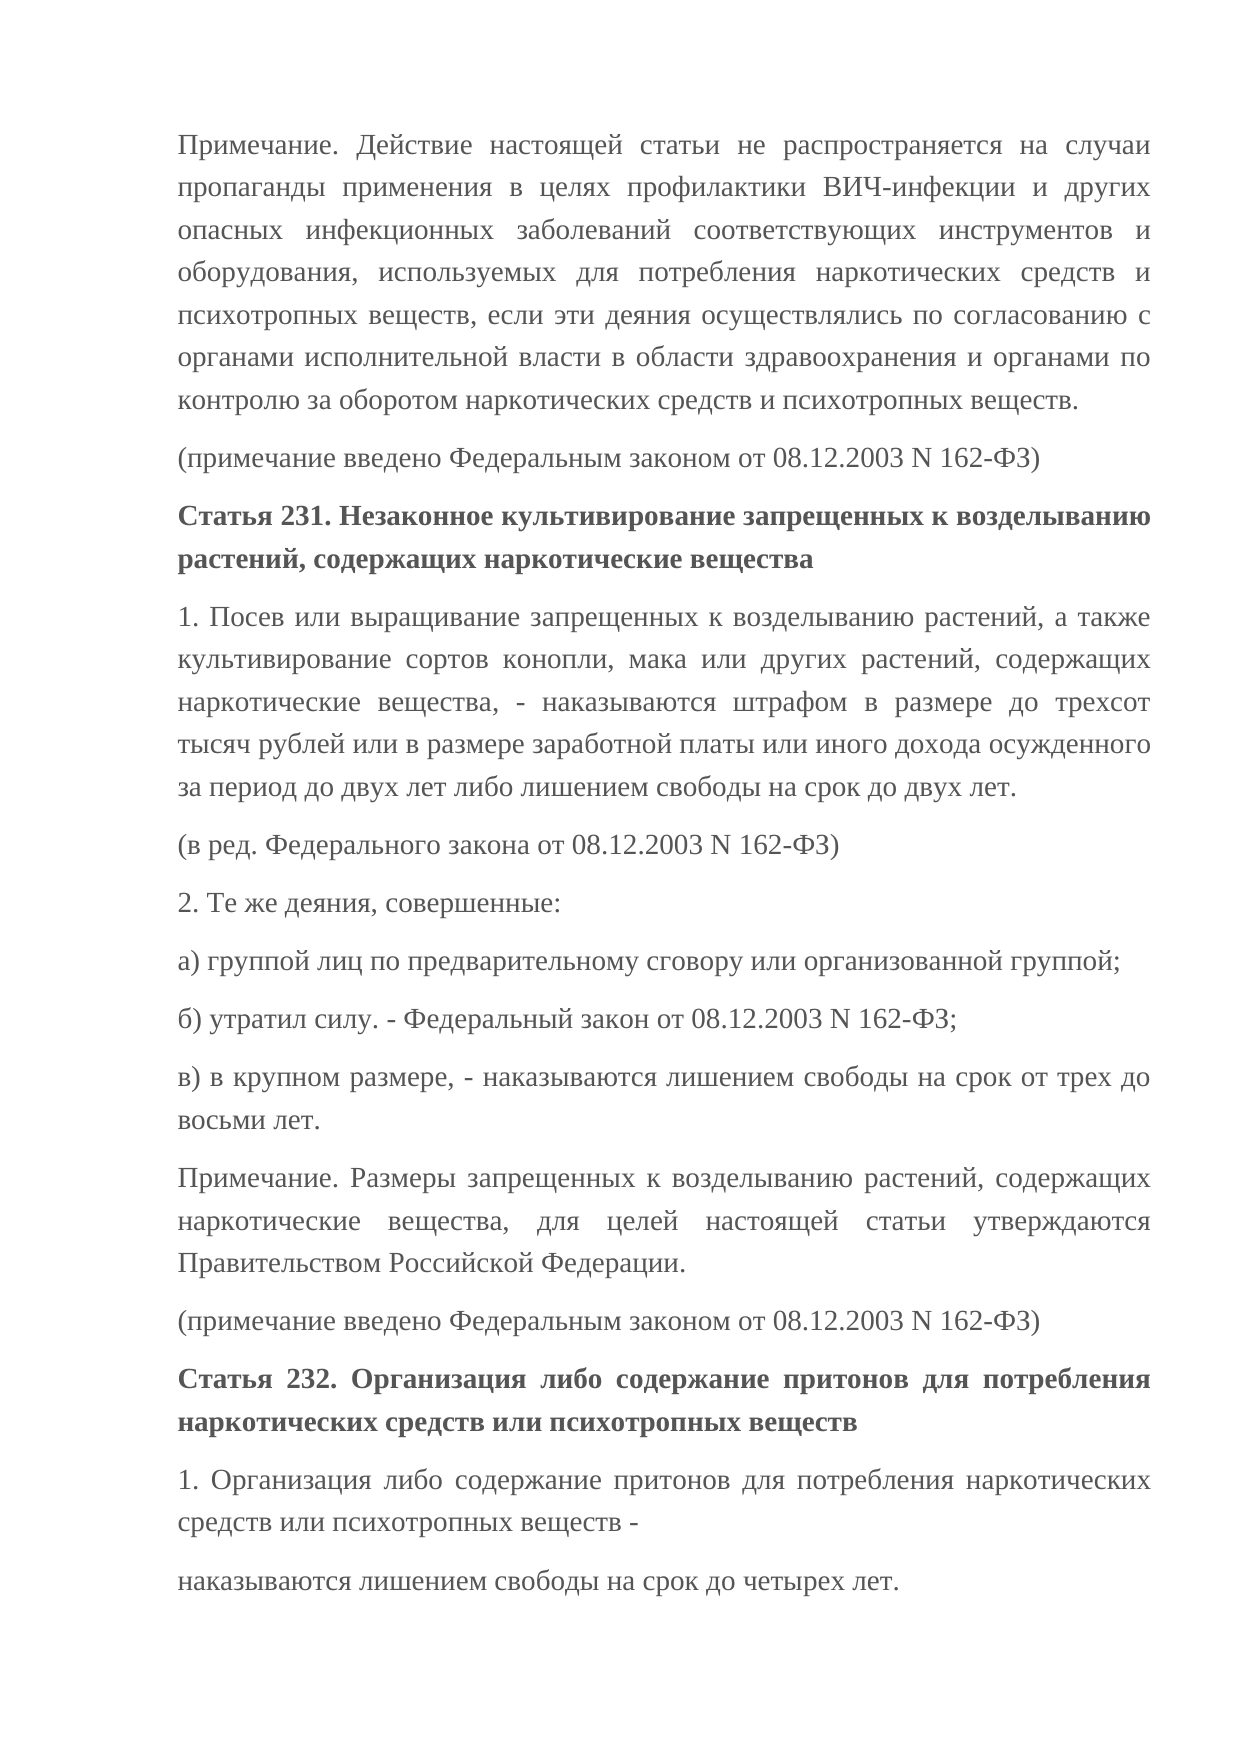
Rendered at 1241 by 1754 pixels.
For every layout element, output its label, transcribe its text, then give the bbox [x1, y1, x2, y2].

text наказываются лишением свободы на срок до четырех лет. [177, 1554, 1152, 1596]
text (в ред. Федерального закона от 08.12.2003 N 162-ФЗ) [177, 818, 1152, 861]
text в) в крупном размере, - наказываются лишением свободы на срок от трех до восьми лет. [177, 1051, 1152, 1136]
text Примечание. Размеры запрещенных к возделыванию растений, содержащих наркотические вещества, для целей настоящей статьи утверждаются Правительством Российской Федерации. [177, 1151, 1152, 1279]
text (примечание введено Федеральным законом от 08.12.2003 N 162-ФЗ) [177, 431, 1152, 474]
text 1. Посев или выращивание запрещенных к возделыванию растений, а также культивирование сортов конопли, мака или других растений, содержащих наркотические вещества, - наказываются штрафом в размере до трехсот тысяч рублей или в размере заработной платы или иного дохода осужденного за период до двух лет либо лишением свободы на срок до двух лет. [177, 590, 1152, 802]
text б) утратил силу. - Федеральный закон от 08.12.2003 N 162-ФЗ; [177, 992, 1152, 1035]
text 1. Организация либо содержание притонов для потребления наркотических средств или психотропных веществ - [177, 1453, 1152, 1538]
text 2. Те же деяния, совершенные: [177, 876, 1152, 919]
text (примечание введено Федеральным законом от 08.12.2003 N 162-ФЗ) [177, 1294, 1152, 1337]
text Статья 231. Незаконное культивирование запрещенных к возделыванию растений, содержащих наркотические вещества [177, 489, 1152, 574]
text а) группой лиц по предварительному сговору или организованной группой; [177, 934, 1152, 977]
text Статья 232. Организация либо содержание притонов для потребления наркотических средств или психотропных веществ [177, 1352, 1152, 1437]
text Примечание. Действие настоящей статьи не распространяется на случаи пропаганды применения в целях профилактики ВИЧ-инфекции и других опасных инфекционных заболеваний соответствующих инструментов и оборудования, используемых для потребления наркотических средств и психотропных веществ, если эти деяния осуществлялись по согласованию с органами исполнительной власти в области здравоохранения и органами по контролю за оборотом наркотических средств и психотропных веществ. [177, 118, 1152, 416]
